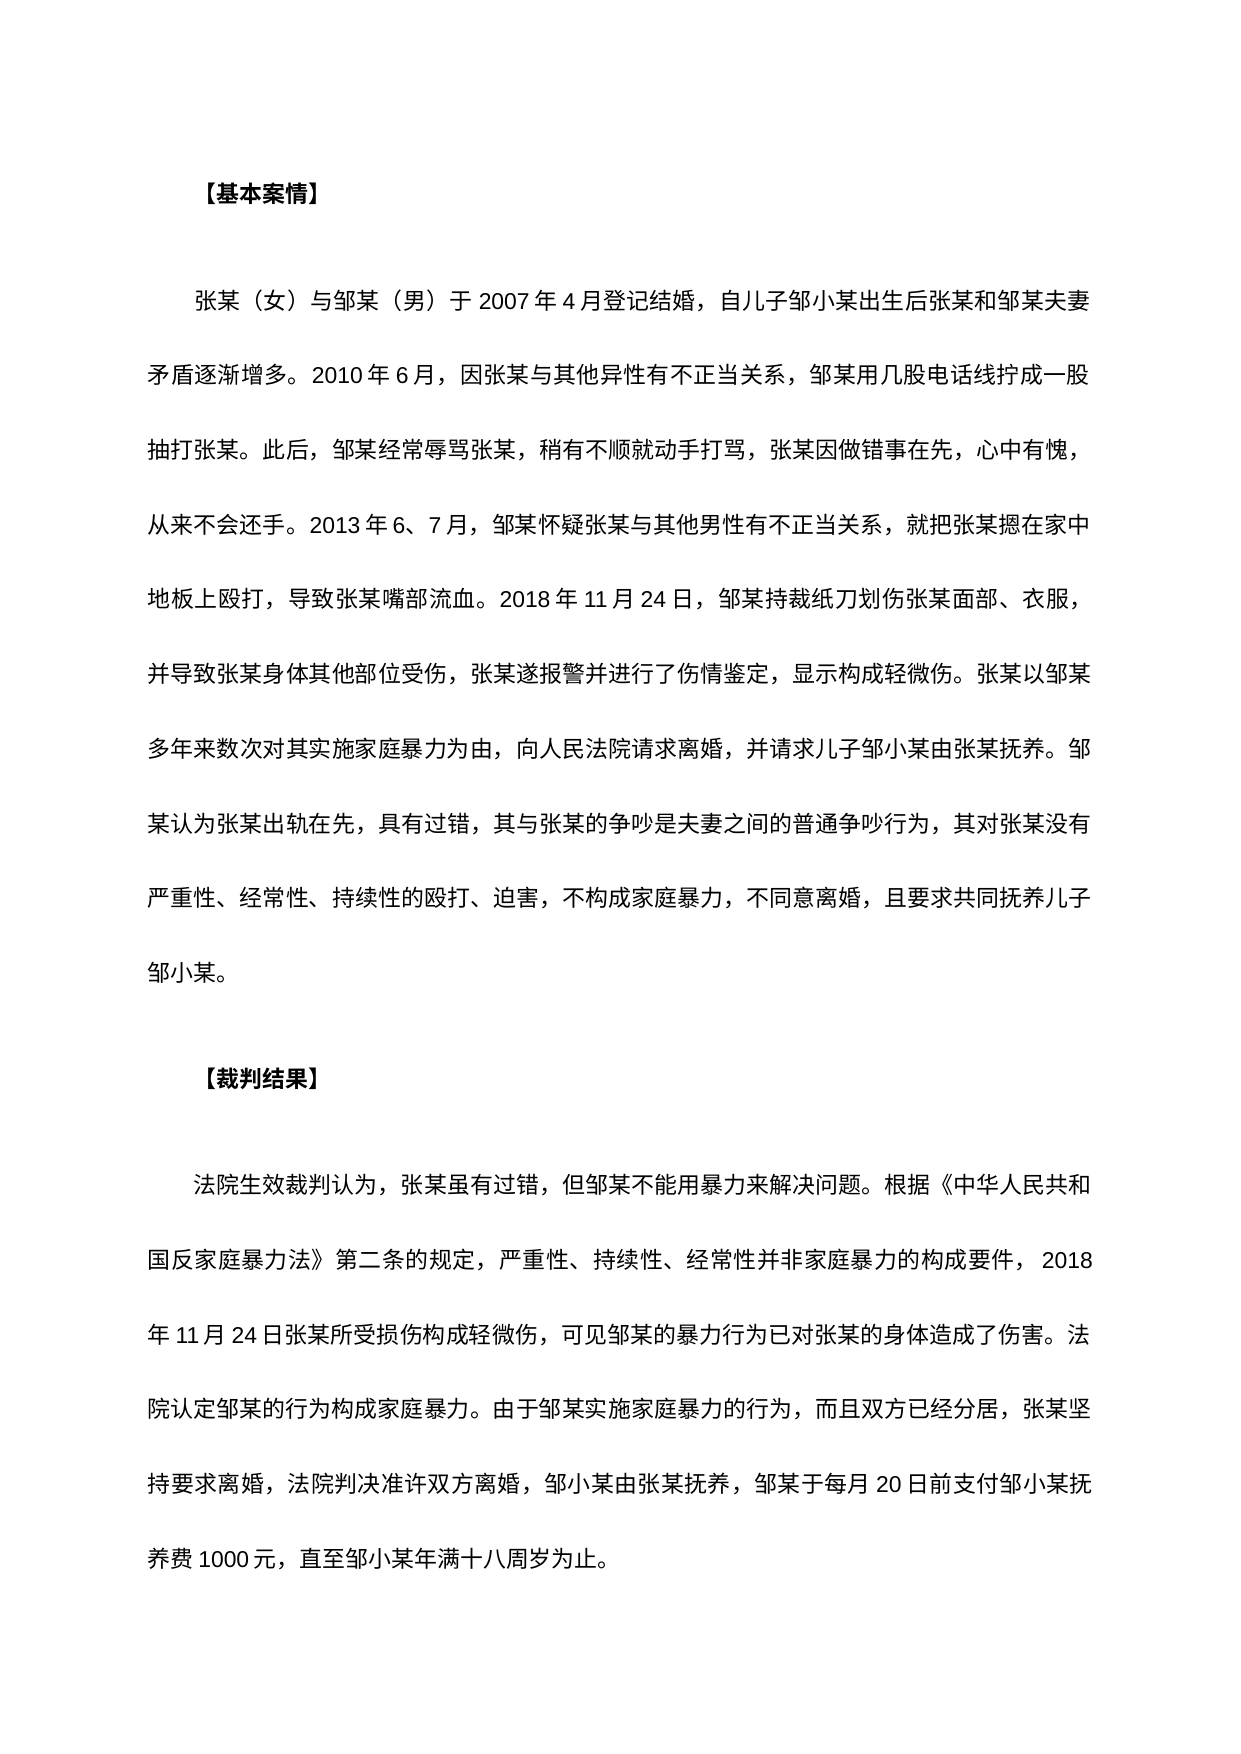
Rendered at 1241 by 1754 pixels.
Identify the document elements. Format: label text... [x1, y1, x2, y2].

text 【基本案情】 [148, 161, 1092, 226]
text 法院生效裁判认为，张某虽有过错，但邹某不能用暴力来解决问题。根据《中华人民共和国反家庭暴力法》第二条的规定，严重性、持续性、经常性并非家庭暴力的构成要件，2018年11月24日张某所受损伤构成轻微伤，可见邹某的暴力行为已对张某的身体造成了伤害。法院认定邹某的行为构成家庭暴力。由于邹某实施家庭暴力的行为，而且双方已经分居，张某坚持要求离婚，法院判决准许双方离婚，邹小某由张某抚养，邹某于每月20日前支付邹小某抚养费1000元，直至邹小某年满十八周岁为止。 [148, 1151, 1092, 1590]
text 张某（女）与邹某（男）于2007年4月登记结婚，自儿子邹小某出生后张某和邹某夫妻矛盾逐渐增多。2010年6月，因张某与其他异性有不正当关系，邹某用几股电话线拧成一股抽打张某。此后，邹某经常辱骂张某，稍有不顺就动手打骂，张某因做错事在先，心中有愧，从来不会还手。2013年6、7月，邹某怀疑张某与其他男性有不正当关系，就把张某摁在家中地板上殴打，导致张某嘴部流血。2018年11月24日，邹某持裁纸刀划伤张某面部、衣服，并导致张某身体其他部位受伤，张某遂报警并进行了伤情鉴定，显示构成轻微伤。张某以邹某多年来数次对其实施家庭暴力为由，向人民法院请求离婚，并请求儿子邹小某由张某抚养。邹某认为张某出轨在先，具有过错，其与张某的争吵是夫妻之间的普通争吵行为，其对张某没有严重性、经常性、持续性的殴打、迫害，不构成家庭暴力，不同意离婚，且要求共同抚养儿子邹小某。 [148, 267, 1092, 1004]
text 【裁判结果】 [148, 1045, 1092, 1110]
